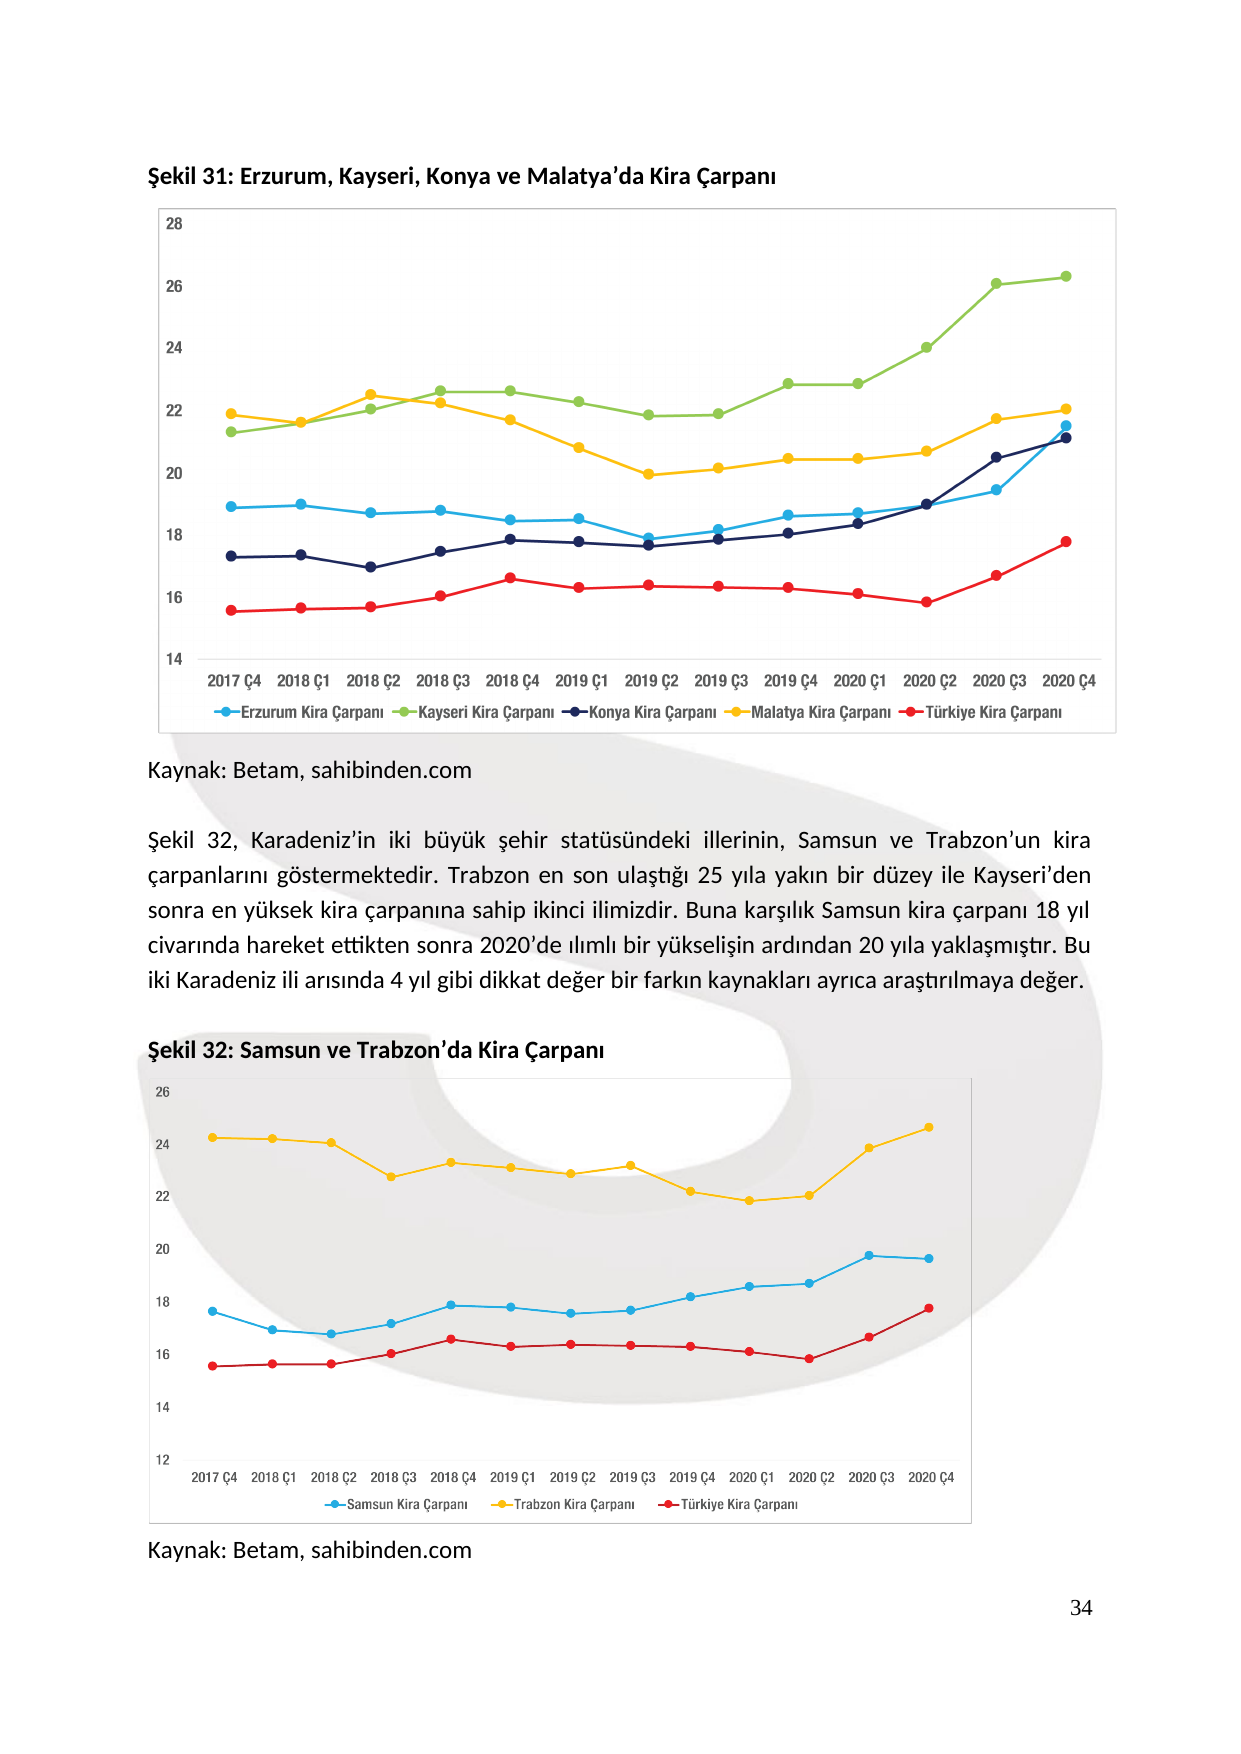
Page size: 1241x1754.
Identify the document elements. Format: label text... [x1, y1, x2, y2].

text Şekil 32, Karadeniz’in iki büyük şehir statüsündeki illerinin, Samsun ve Trabzon’un kira çarpanlarını göstermektedir. Trabzon en son ulaştığı 25 yıla yakın bir düzey ile Kayseri’den sonra en yüksek kira çarpanına sahip ikinci ilimizdir. Buna karşılık Samsun kira çarpanı 18 yıl civarında hareket ettikten sonra 2020’de ılımlı bir yükselişin ardından 20 yıla yaklaşmıştır. Bu iki Karadeniz ili arısında 4 yıl gibi dikkat değer bir farkın kaynakları ayrıca araştırılmaya değer. [148, 824, 1093, 994]
text Kaynak: Betam, sahibinden.com [148, 1069, 1093, 1565]
text Şekil 32: Samsun ve Trabzon’da Kira Çarpanı [148, 1034, 1093, 1064]
text Şekil 31: Erzurum, Kayseri, Konya ve Malatya’da Kira Çarpanı [148, 160, 1093, 191]
picture [133, 195, 1126, 1526]
text Kaynak: Betam, sahibinden.com [148, 746, 1093, 784]
